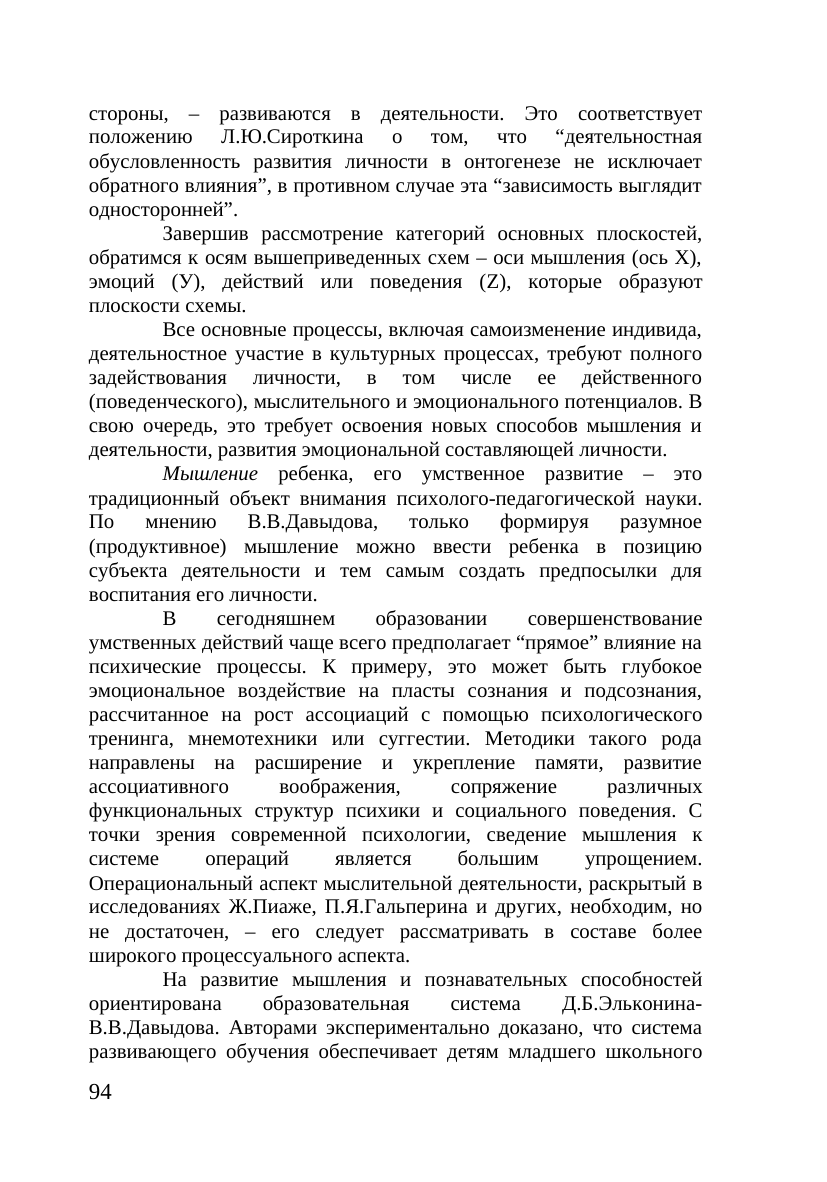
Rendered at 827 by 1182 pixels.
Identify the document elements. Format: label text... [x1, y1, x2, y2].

text Мышление ребенка, его умственное развитие – это традиционный объект внимания психолого-педагогической науки. По мнению В.В.Давыдова, только формируя разумное (продуктивное) мышление можно ввести ребенка в позицию субъекта деятельности и тем самым создать предпосылки для воспитания его личности. [89, 461, 703, 606]
text Завершив рассмотрение категорий основных плоскостей, обратимся к осям вышеприведенных схем – оси мышления (ось Х), эмоций (У), действий или поведения (Z), которые образуют плоскости схемы. [89, 221, 703, 317]
text Все основные процессы, включая самоизменение индивида, деятельностное участие в культурных процессах, требуют полного задействования личности, в том числе ее действенного (поведенческого), мыслительного и эмоционального потенциалов. В свою очередь, это требует освоения новых способов мышления и деятельности, развития эмоциональной составляющей личности. [89, 317, 703, 461]
text В сегодняшнем образовании совершенствование умственных действий чаще всего предполагает “прямое” влияние на психические процессы. К примеру, это может быть глубокое эмоциональное воздействие на пласты сознания и подсознания, рассчитанное на рост ассоциаций с помощью психологического тренинга, мнемотехники или суггестии. Методики такого рода направлены на расширение и укрепление памяти, развитие ассоциативного воображения, сопряжение различных функциональных структур психики и социального поведения. С точки зрения современной психологии, сведение мышления к системе операций является большим упрощением. Операциональный аспект мыслительной деятельности, раскрытый в исследованиях Ж.Пиаже, П.Я.Гальперина и других, необходим, но не достаточен, – его следует рассматривать в составе более широкого процессуального аспекта. [89, 606, 703, 967]
